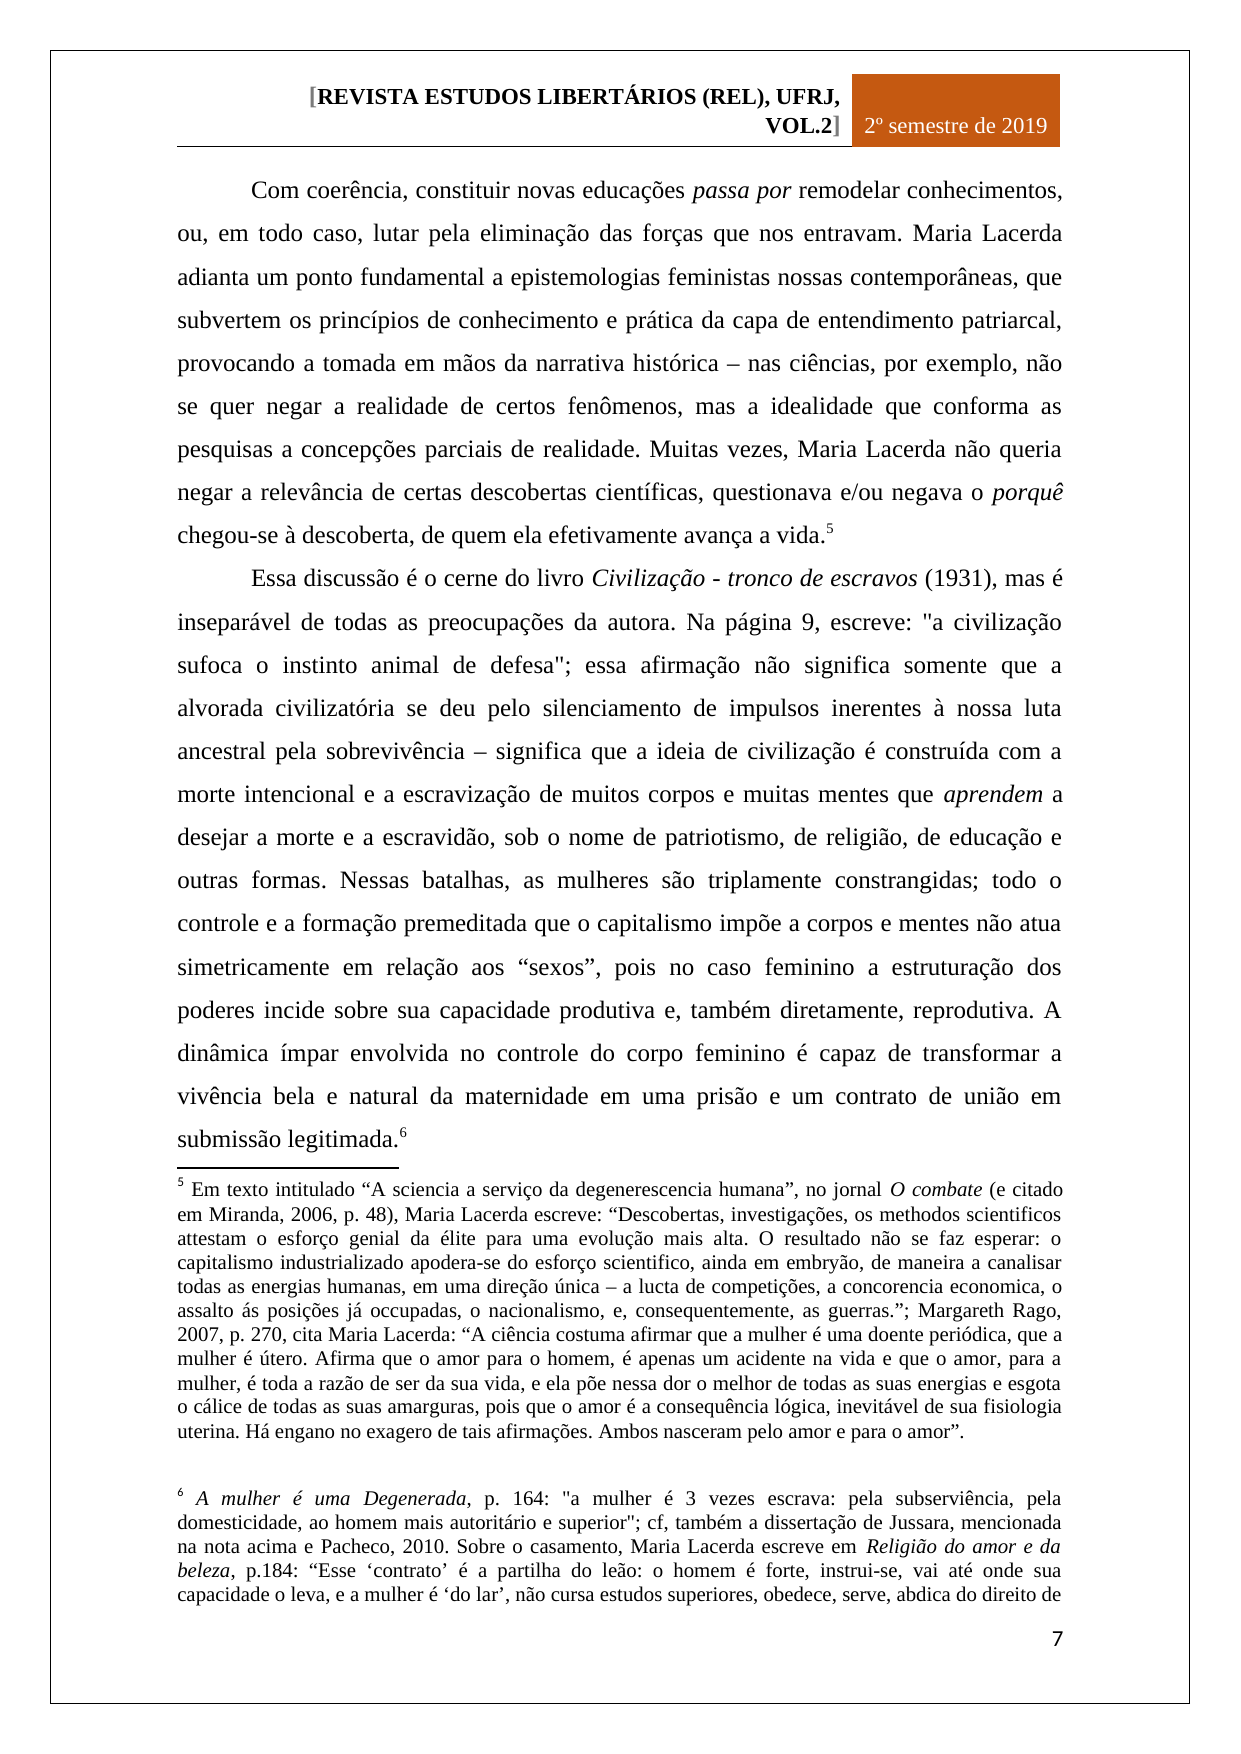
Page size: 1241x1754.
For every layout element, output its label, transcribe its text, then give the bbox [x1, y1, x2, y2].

text Com coerência, constituir novas educações passa por remodelar conhecimentos, ou, em todo caso, lutar pela eliminação das forças que nos entravam. Maria Lacerda adianta um ponto fundamental a epistemologias feministas nossas contemporâneas, que subvertem os princípios de conhecimento e prática da capa de entendimento patriarcal, provocando a tomada em mãos da narrativa histórica – nas ciências, por exemplo, não se quer negar a realidade de certos fenômenos, mas a idealidade que conforma as pesquisas a concepções parciais de realidade. Muitas vezes, Maria Lacerda não queria negar a relevância de certas descobertas científicas, questionava e/ou negava o porquê chegou-se à descoberta, de quem ela efetivamente avança a vida. [177, 175, 1063, 549]
text Essa discussão é o cerne do livro Civilização - tronco de escravos (1931), mas é inseparável de todas as preocupações da autora. Na página 9, escreve: "a civilização sufoca o instinto animal de defesa"; essa afirmação não significa somente que a alvorada civilizatória se deu pelo silenciamento de impulsos inerentes à nossa luta ancestral pela sobrevivência – significa que a ideia de civilização é construída com a morte intencional e a escravização de muitos corpos e muitas mentes que aprendem a desejar a morte e a escravidão, sob o nome de patriotismo, de religião, de educação e outras formas. Nessas batalhas, as mulheres são triplamente constrangidas; todo o controle e a formação premeditada que o capitalismo impõe a corpos e mentes não atua simetricamente em relação aos “sexos”, pois no caso feminino a estruturação dos poderes incide sobre sua capacidade produtiva e, também diretamente, reprodutiva. A dinâmica ímpar envolvida no controle do corpo feminino é capaz de transformar a vivência bela e natural da maternidade em uma prisão e um contrato de união em submissão legitimada. [177, 563, 1063, 1153]
